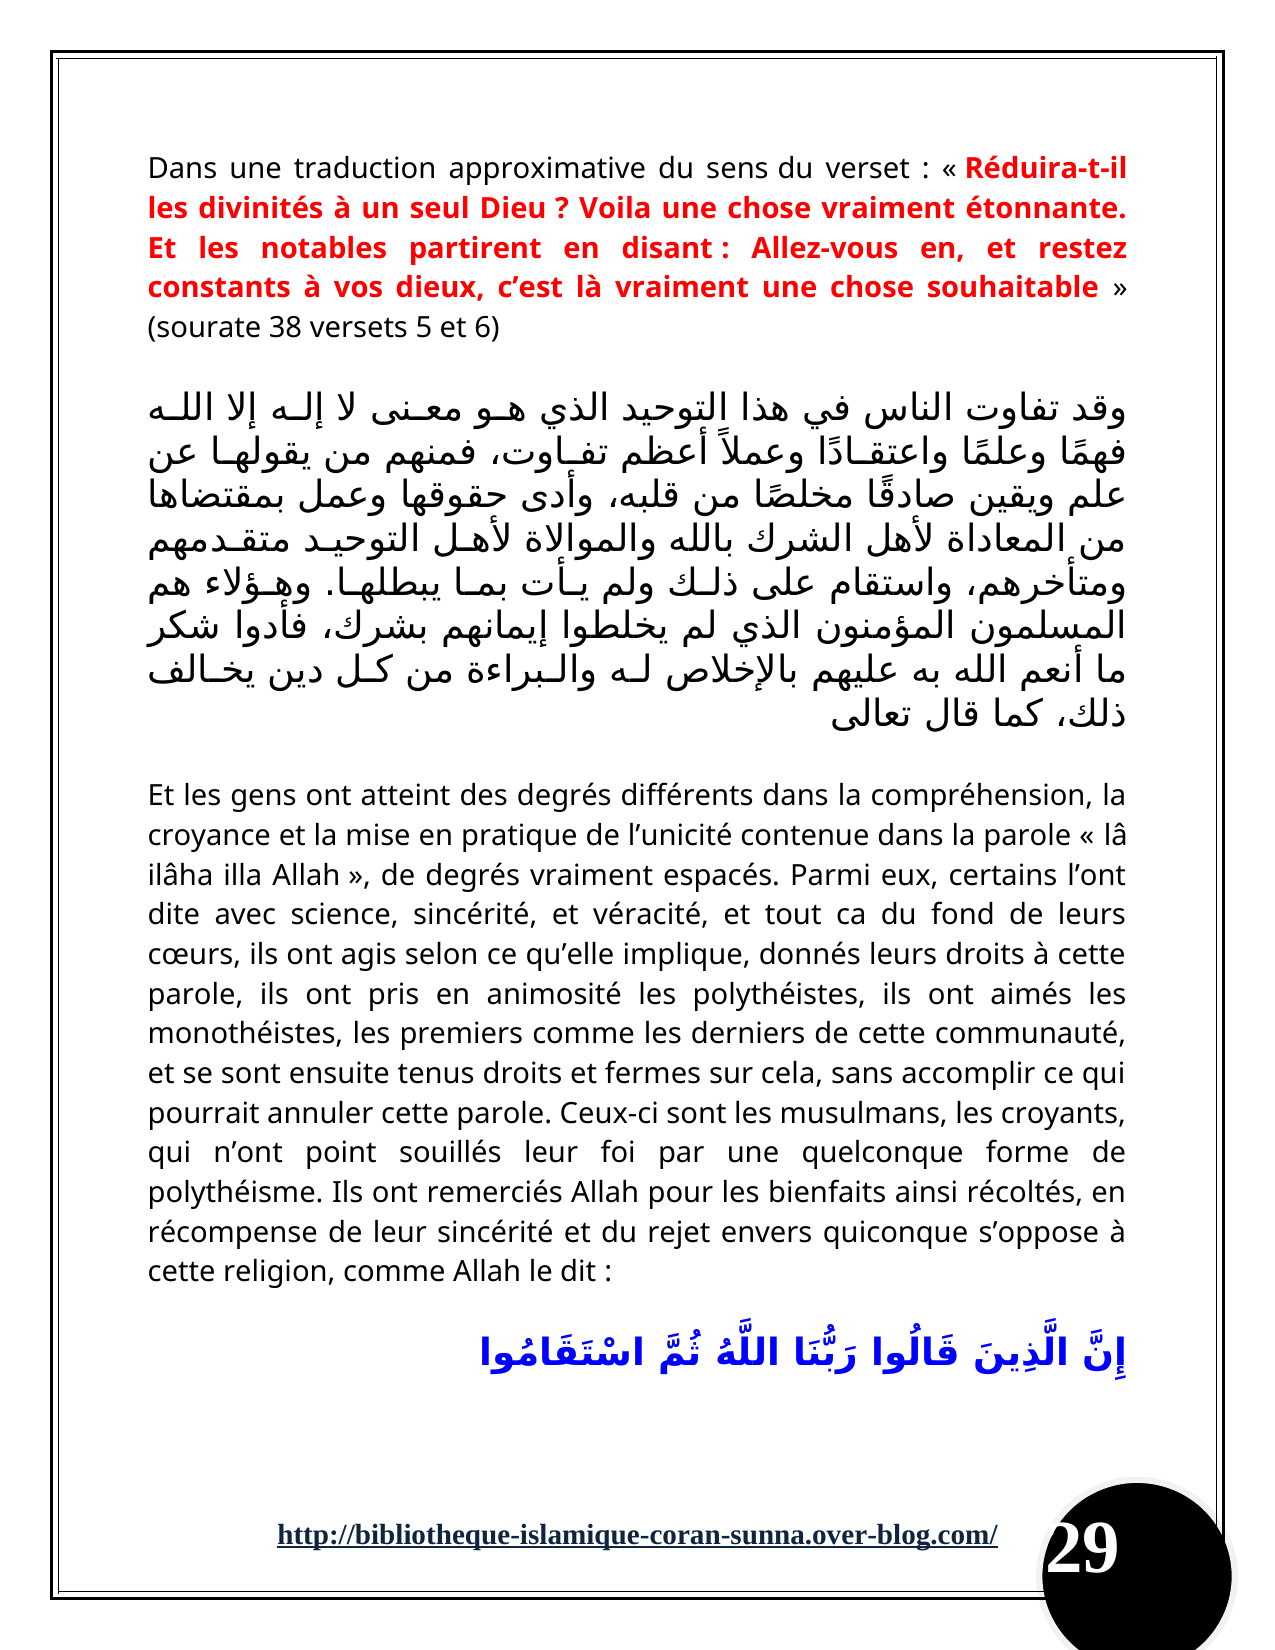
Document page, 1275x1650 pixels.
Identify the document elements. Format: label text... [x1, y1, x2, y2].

text Et les gens ont atteint des degrés différents dans la compréhension, la croyance et la mise en pratique de l’unicité contenue dans la parole « lâ ilâha illa Allah », de degrés vraiment espacés. Parmi eux, certains l’ont dite avec science, sincérité, et véracité, et tout ca du fond de leurs cœurs, ils ont agis selon ce qu’elle implique, donnés leurs droits à cette parole, ils ont pris en animosité les polythéistes, ils ont aimés les monothéistes, les premiers comme les derniers de cette communauté, et se sont ensuite tenus droits et fermes sur cela, sans accomplir ce qui pourrait annuler cette parole. Ceux-ci sont les musulmans, les croyants, qui n’ont point souillés leur foi par une quelconque forme de polythéisme. Ils ont remerciés Allah pour les bienfaits ainsi récoltés, en récompense de leur sincérité et du rejet envers quiconque s’oppose à cette religion, comme Allah le dit : [147, 774, 1127, 1290]
text إِنَّ الَّذِينَ قَالُوا رَبُّنَا اللَّهُ ثُمَّ اسْتَقَامُوا [147, 1330, 1127, 1374]
text Dans une traduction approximative du sens du verset : « Réduira-t-il les divinités à un seul Dieu ? Voila une chose vraiment étonnante. Et les notables partirent en disant : Allez-vous en, et restez constants à vos dieux, c’est là vraiment une chose souhaitable » (sourate 38 versets 5 et 6) [147, 147, 1127, 346]
text وقد تفاوت الناس في هذا التوحيد الذي هو معنى لا إله إلا الله فهمًا وعلمًا واعتقادًا وعملاً أعظم تفاوت، فمنهم من يقولها عن علم ويقين صادقًا مخلصًا من قلبه، وأدى حقوقها وعمل بمقتضاها من المعاداة لأهل الشرك بالله والموالاة لأهل التوحيد متقدمهم ومتأخرهم، واستقام على ذلك ولم يأت بما يبطلها. وهؤلاء هم المسلمون المؤمنون الذي لم يخلطوا إيمانهم بشرك، فأدوا شكر ما أنعم الله به عليهم بالإخلاص له والبراءة من كل دين يخالف ذلك، كما قال تعالى [147, 386, 1127, 735]
